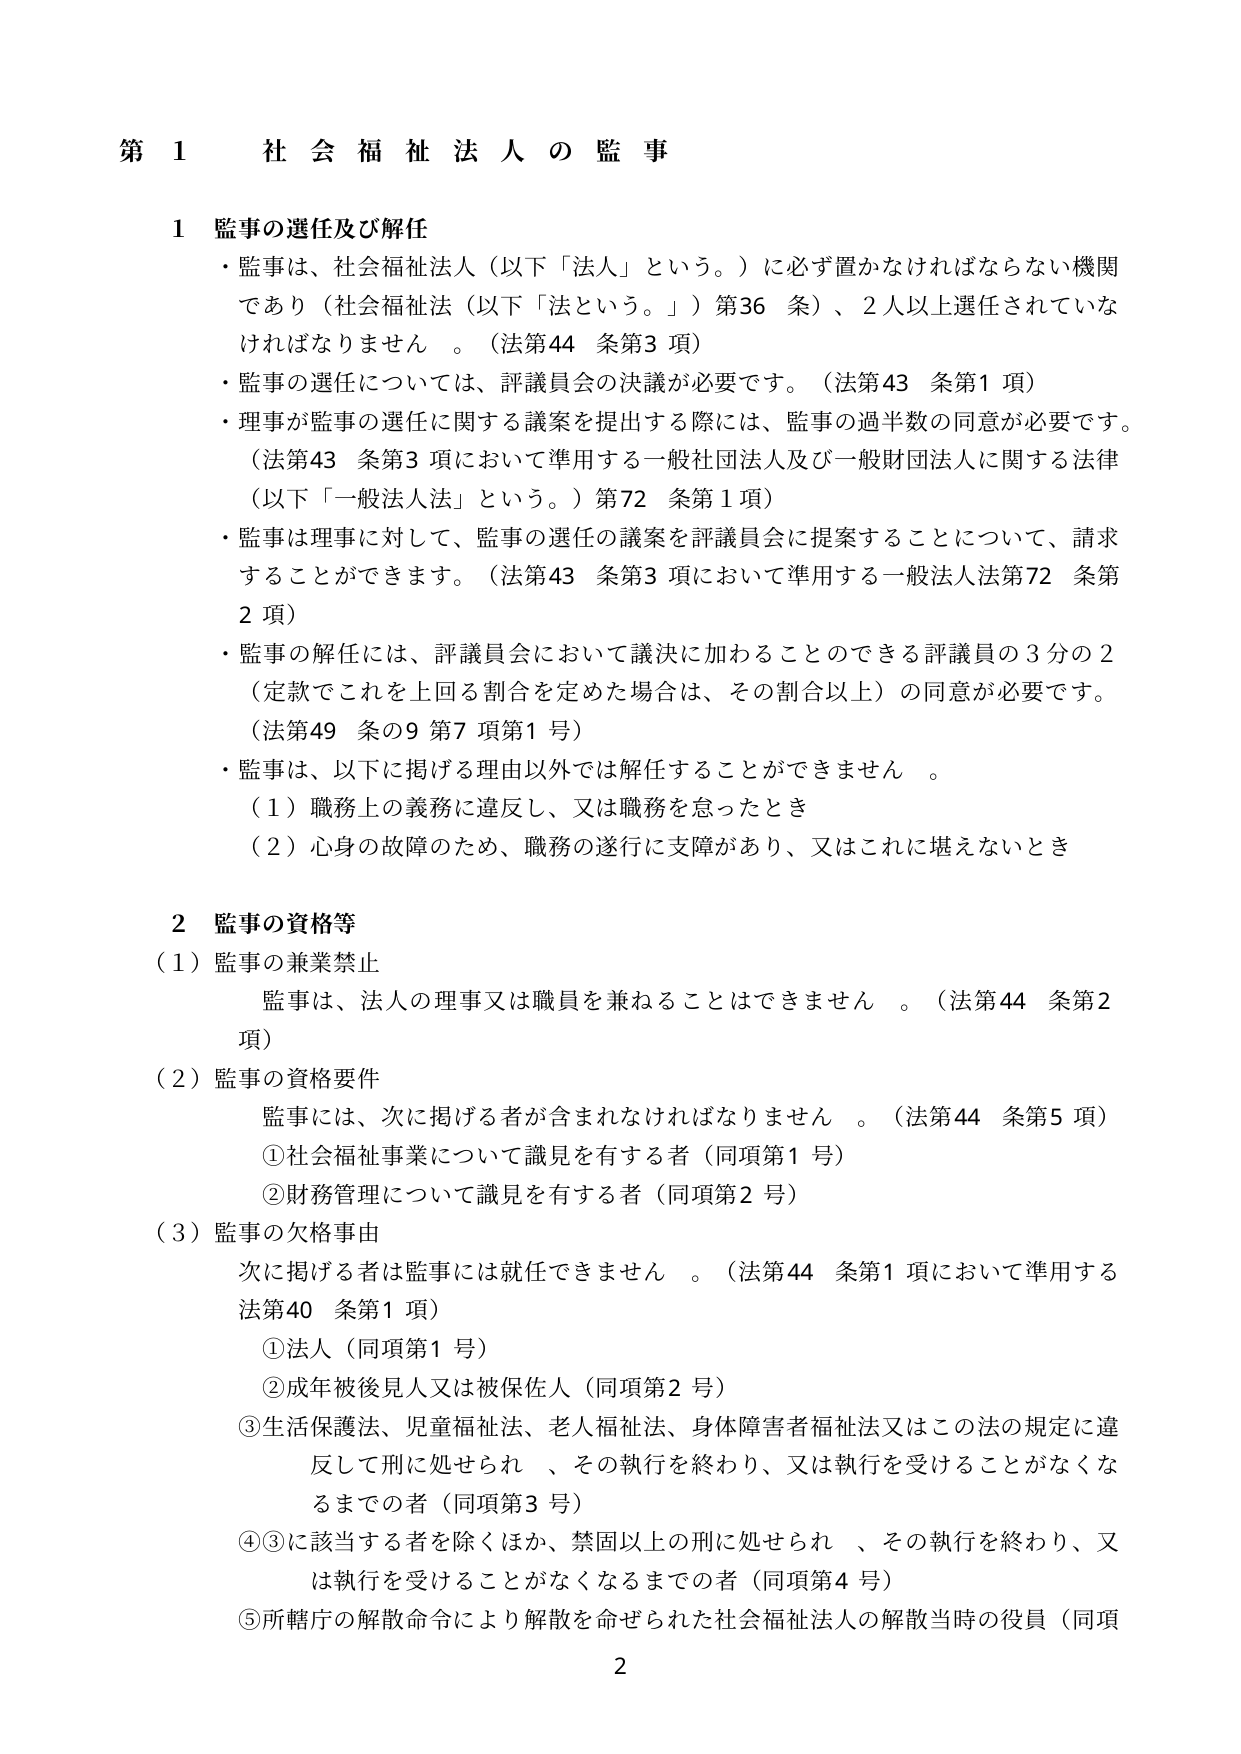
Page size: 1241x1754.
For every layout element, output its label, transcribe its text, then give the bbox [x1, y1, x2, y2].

text ・監事は、社会福祉法人（以下「法人」という。）に必ず置かなければならない機関であり（社会福祉法（以下「法という。」）第36条）、２人以上選任されていなければなりません。（法第44条第3項） [191, 246, 1121, 362]
text 次に掲げる者は監事には就任できません。（法第44条第1項において準用する法第40条第1項） [119, 1251, 1121, 1328]
text 監事には、次に掲げる者が含まれなければなりません。（法第44条第5項） [119, 1097, 1121, 1135]
text （２）監事の資格要件 [119, 1058, 1121, 1097]
text ①法人（同項第1号） [119, 1328, 1121, 1367]
text ③生活保護法、児童福祉法、老人福祉法、身体障害者福祉法又はこの法の規定に違反して刑に処せられ、その執行を終わり、又は執行を受けることがなくなるまでの者（同項第3号） [119, 1406, 1121, 1522]
text ②成年被後見人又は被保佐人（同項第2号） [119, 1367, 1121, 1406]
text １ 監事の選任及び解任 [119, 208, 1121, 246]
text ④③に該当する者を除くほか、禁固以上の刑に処せられ、その執行を終わり、又は執行を受けることがなくなるまでの者（同項第4号） [119, 1522, 1121, 1599]
text （１）職務上の義務に違反し、又は職務を怠ったとき [191, 787, 1121, 826]
text ・理事が監事の選任に関する議案を提出する際には、監事の過半数の同意が必要です。（法第43条第3項において準用する一般社団法人及び一般財団法人に関する法律（以下「一般法人法」という。）第72条第１項） [191, 401, 1121, 517]
text 監事は、法人の理事又は職員を兼ねることはできません。（法第44条第2項） [215, 981, 1121, 1058]
list ①社会福祉事業について識見を有する者（同項第1号） [182, 1135, 1121, 1174]
text （３）監事の欠格事由 [119, 1213, 1121, 1251]
text ・監事は、以下に掲げる理由以外では解任することができません。 [191, 749, 1121, 787]
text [119, 1599, 1121, 1638]
list ②財務管理について識見を有する者（同項第2号） [182, 1174, 1121, 1213]
text ・監事は理事に対して、監事の選任の議案を評議員会に提案することについて、請求することができます。（法第43条第3項において準用する一般法人法第72条第2項） [191, 517, 1121, 633]
text ・監事の解任には、評議員会において議決に加わることのできる評議員の３分の２（定款でこれを上回る割合を定めた場合は、その割合以上）の同意が必要です。（法第49条の9第7項第1号） [191, 633, 1121, 749]
text （２）心身の故障のため、職務の遂行に支障があり、又はこれに堪えないとき [191, 826, 1121, 865]
text ２ 監事の資格等 [119, 903, 1121, 942]
text （１）監事の兼業禁止 [119, 942, 1121, 981]
text 第１ 社会福祉法人の監事 [119, 131, 1121, 169]
text ・監事の選任については、評議員会の決議が必要です。（法第43条第1項） [191, 362, 1121, 401]
